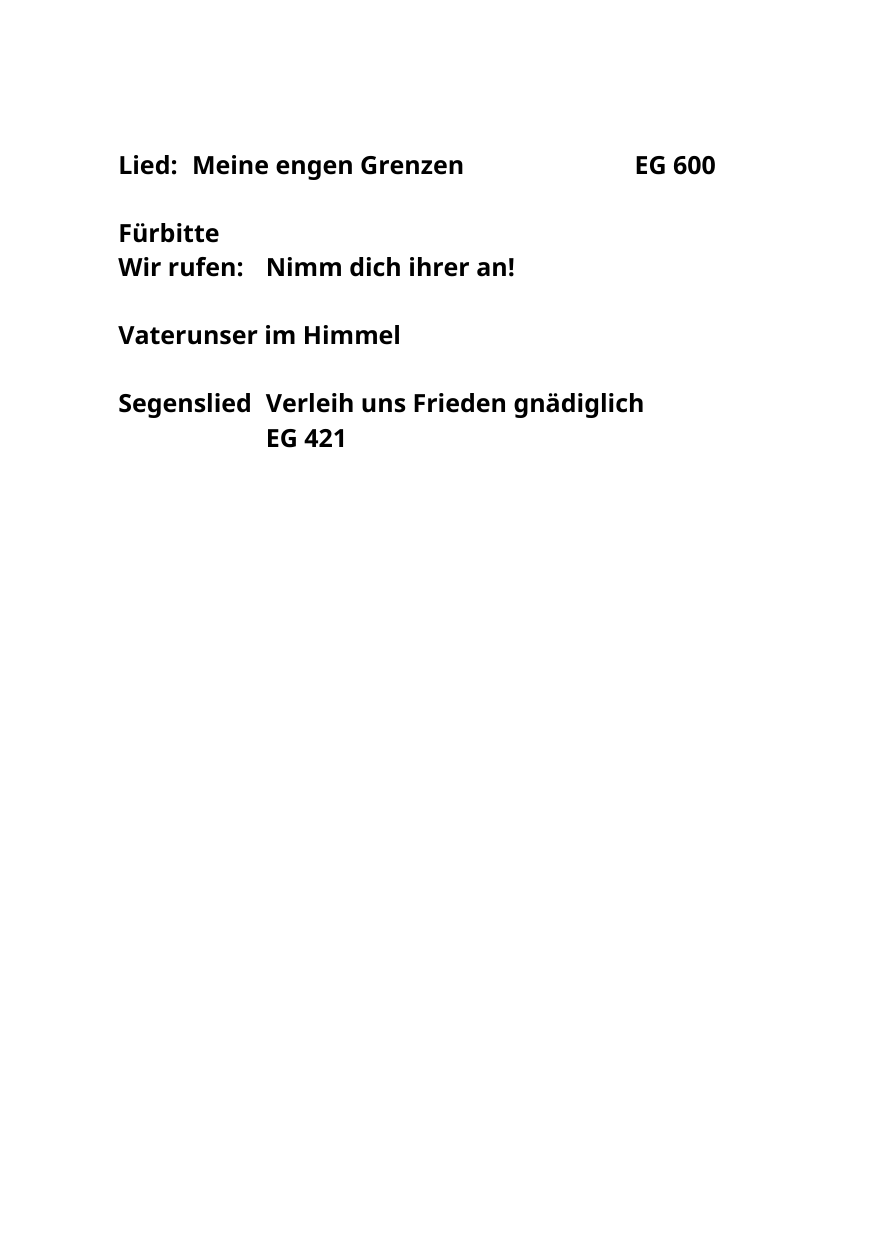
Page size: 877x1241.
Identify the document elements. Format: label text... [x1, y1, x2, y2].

text EG 421 [118, 420, 729, 454]
text Wir rufen: Nimm dich ihrer an! [118, 250, 729, 284]
text Vaterunser im Himmel [118, 318, 729, 352]
text Lied: Meine engen Grenzen EG 600 [118, 148, 729, 182]
text Fürbitte [118, 216, 729, 250]
text Segenslied Verleih uns Frieden gnädiglich [118, 386, 729, 420]
